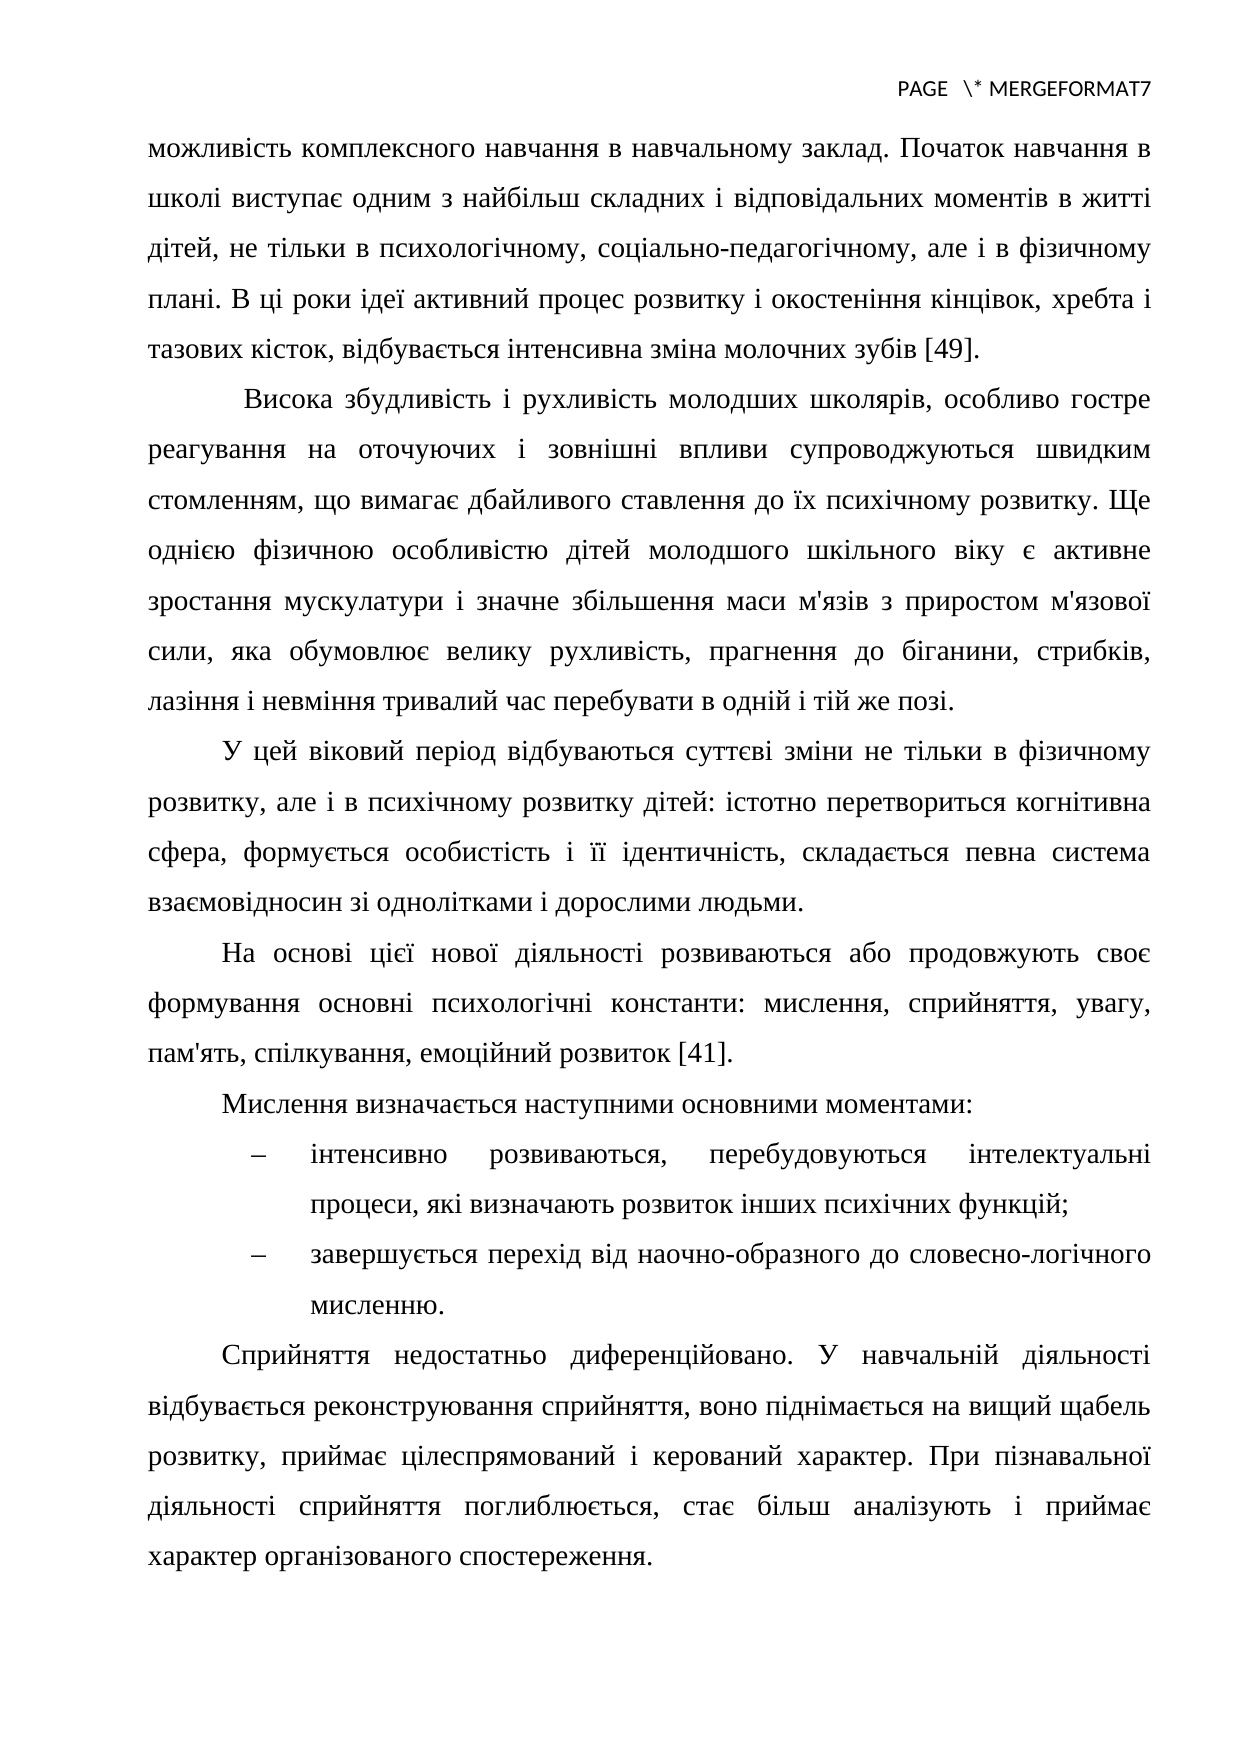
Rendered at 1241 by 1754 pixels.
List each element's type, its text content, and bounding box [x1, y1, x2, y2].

list завершується перехід від наочно-образного до словесно-логічного мисленню. [251, 1237, 1152, 1321]
text Мислення визначається наступними основними моментами: [148, 1086, 1152, 1119]
list інтенсивно розвиваються, перебудовуються інтелектуальні процеси, які визначають розвиток інших психічних функцій; [251, 1136, 1152, 1220]
text Висока збудливість і рухливість молодших школярів, особливо гостре реагування на оточуючих і зовнішні впливи супроводжуються швидким стомленням, що вимагає дбайливого ставлення до їх психічному розвитку. Ще однією фізичною особливістю дітей молодшого шкільного віку є активне зростання мускулатури і значне збільшення маси м'язів з приростом м'язової сили, яка обумовлює велику рухливість, прагнення до біганини, стрибків, лазіння і невміння тривалий час перебувати в одній і тій же позі. [148, 381, 1152, 717]
text У цей віковий період відбуваються суттєві зміни не тільки в фізичному розвитку, але і в психічному розвитку дітей: істотно перетвориться когнітивна сфера, формується особистість і її ідентичність, складається певна система взаємовідносин зі однолітками і дорослими людьми. [148, 733, 1152, 918]
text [148, 130, 1152, 364]
text Сприйняття недостатньо диференційовано. У навчальній діяльності відбувається реконструювання сприйняття, воно піднімається на вищий щабель розвитку, приймає цілеспрямований і керований характер. При пізнавальної діяльності сприйняття поглиблюється, стає більш аналізують і приймає характер організованого спостереження. [148, 1337, 1152, 1572]
text На основі цієї нової діяльності розвиваються або продовжують своє формування основні психологічні константи: мислення, сприйняття, увагу, пам'ять, спілкування, емоційний розвиток [41]. [148, 935, 1152, 1069]
